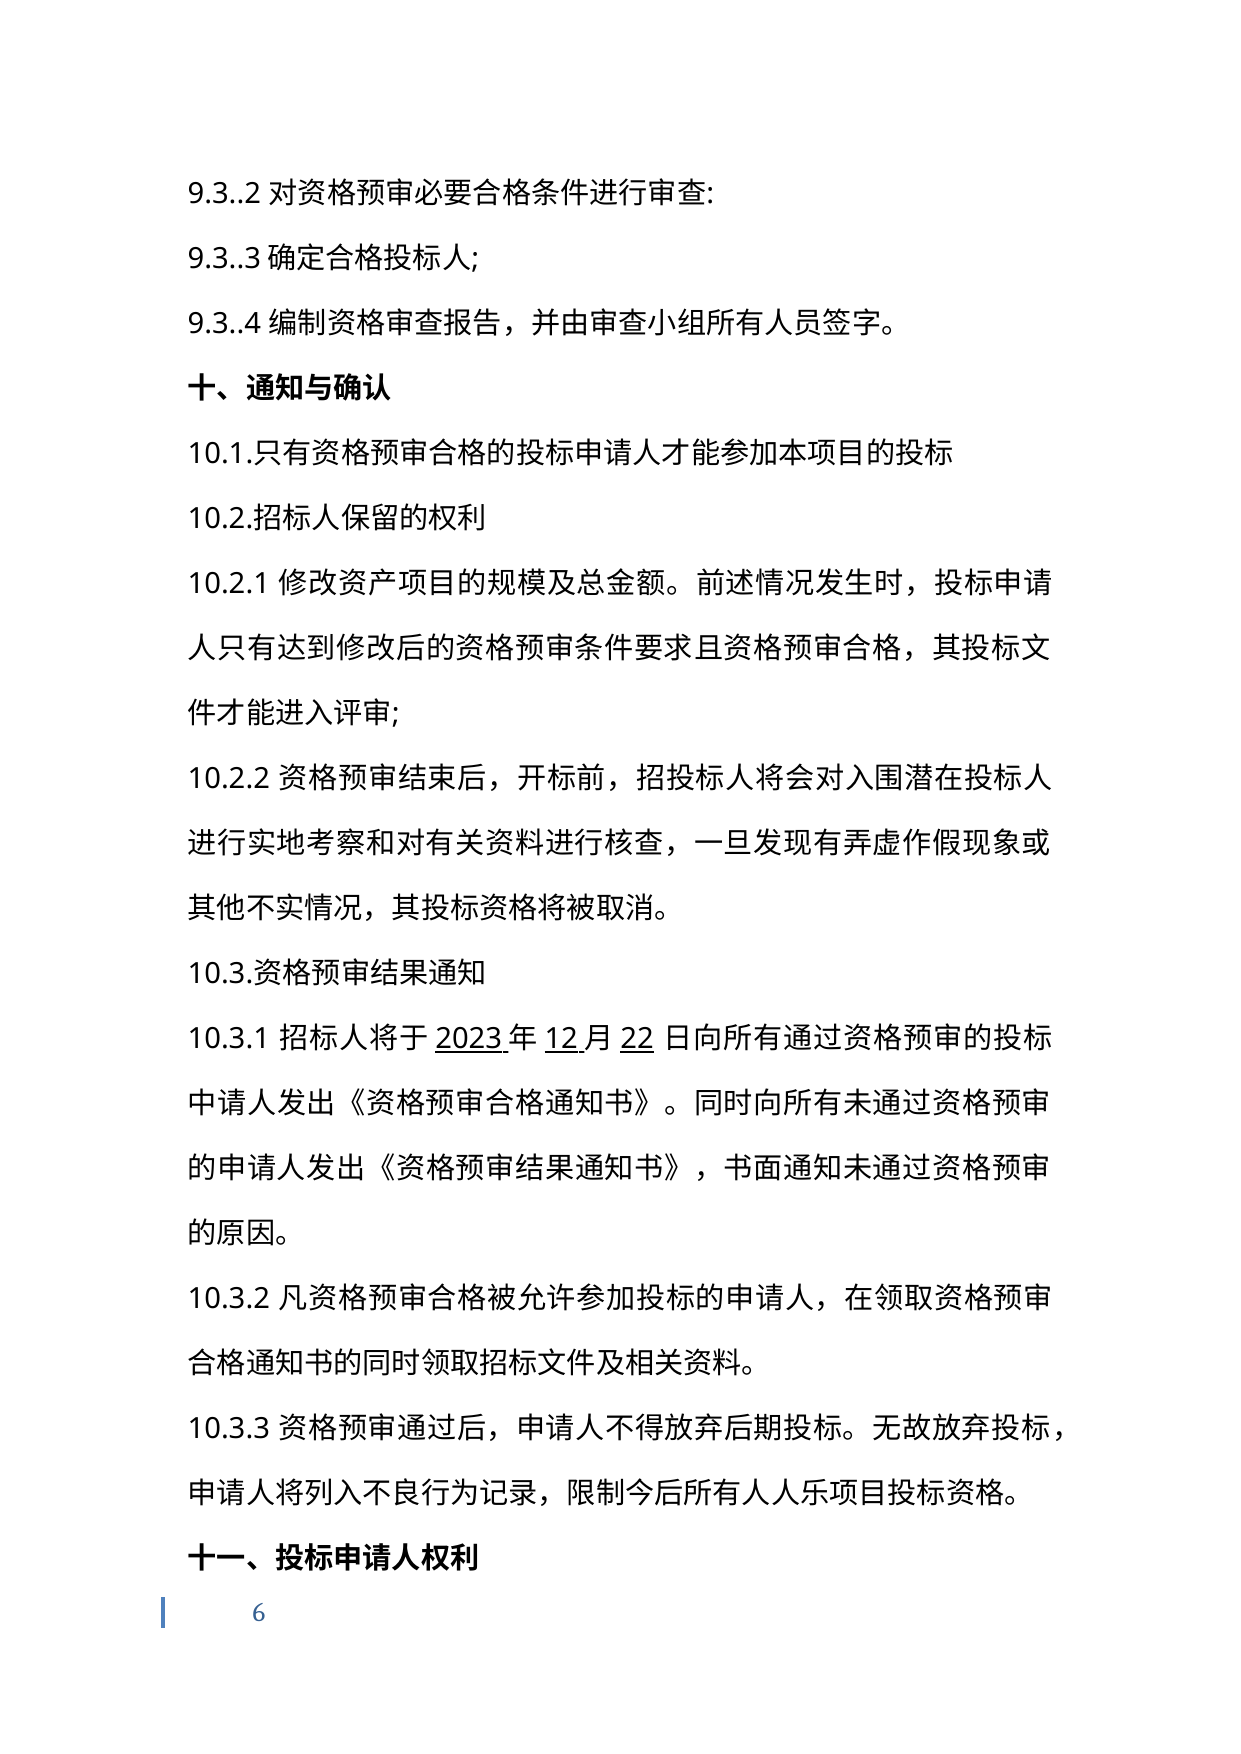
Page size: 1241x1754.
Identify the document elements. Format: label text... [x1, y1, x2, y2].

text 9.3..4 编制资格审查报告，并由审查小组所有人员签字。 [187, 288, 1053, 353]
text 10.2.1 修改资产项目的规模及总金额。前述情况发生时，投标申请人只有达到修改后的资格预审条件要求且资格预审合格，其投标文件才能进入评审; [187, 548, 1053, 743]
text 10.3.资格预审结果通知 [187, 938, 1053, 1003]
text 9.3..2 对资格预审必要合格条件进行审查: [187, 158, 1053, 223]
text 10.3.2 凡资格预审合格被允许参加投标的申请人，在领取资格预审合格通知书的同时领取招标文件及相关资料。 [187, 1263, 1053, 1393]
text 10.2.2 资格预审结束后，开标前，招投标人将会对入围潜在投标人进行实地考察和对有关资料进行核查，一旦发现有弄虚作假现象或其他不实情况，其投标资格将被取消。 [187, 743, 1053, 938]
text 十一、投标申请人权利 [187, 1523, 1053, 1588]
text 10.3.3 资格预审通过后，申请人不得放弃后期投标。无故放弃投标，申请人将列入不良行为记录，限制今后所有人人乐项目投标资格。 [187, 1393, 1053, 1523]
text 9.3..3确定合格投标人; [187, 223, 1053, 288]
text 十、通知与确认 [187, 353, 1053, 418]
text 10.1.只有资格预审合格的投标申请人才能参加本项目的投标 [187, 418, 1053, 483]
text 10.2.招标人保留的权利 [187, 483, 1053, 548]
text 10.3.1 招标人将于2023年12月22 日向所有通过资格预审的投标中请人发出《资格预审合格通知书》。同时向所有未通过资格预审的申请人发出《资格预审结果通知书》，书面通知未通过资格预审的原因。 [187, 1003, 1053, 1263]
